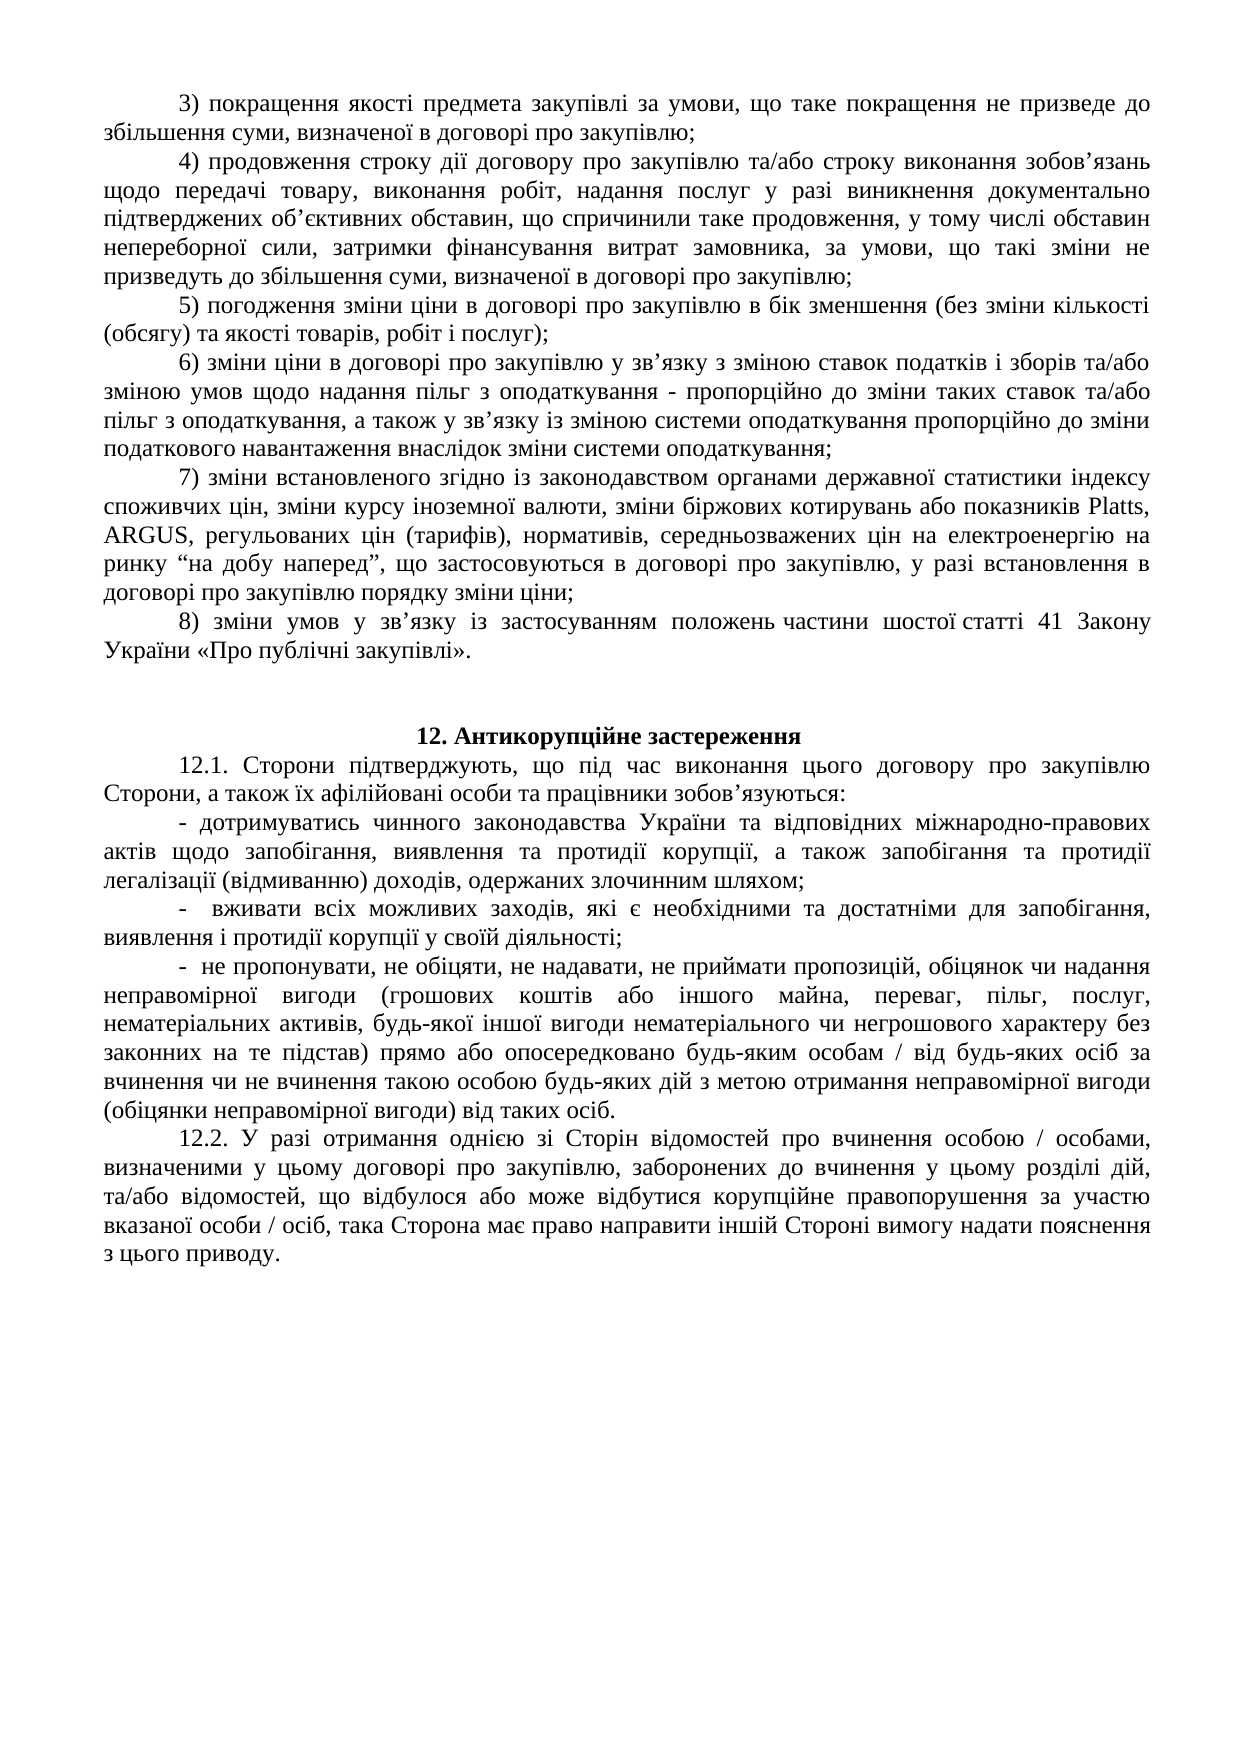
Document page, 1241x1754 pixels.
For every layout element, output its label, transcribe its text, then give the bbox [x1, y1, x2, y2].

text - вживати всіх можливих заходів, які є необхідними та достатніми для запобігання, виявлення і протидії корупції у своїй діяльності; [103, 893, 1152, 951]
text 3) покращення якості предмета закупівлі за умови, що таке покращення не призведе до збільшення суми, визначеної в договорі про закупівлю; [103, 88, 1152, 146]
text 12.2. У разі отримання однією зі Сторін відомостей про вчинення особою / особами, визначеними у цьому договорі про закупівлю, заборонених до вчинення у цьому розділі дій, та/або відомостей, що відбулося або може відбутися корупційне правопорушення за участю вказаної особи / осіб, така Сторона має право направити іншій Стороні вимогу надати пояснення з цього приводу. [103, 1123, 1152, 1267]
list Антикорупційне застереження [66, 721, 1152, 750]
text 6) зміни ціни в договорі про закупівлю у зв’язку з зміною ставок податків і зборів та/або зміною умов щодо надання пільг з оподаткування - пропорційно до зміни таких ставок та/або пільг з оподаткування, а також у зв’язку із зміною системи оподаткування пропорційно до зміни податкового навантаження внаслідок зміни системи оподаткування; [103, 347, 1152, 462]
text 4) продовження строку дії договору про закупівлю та/або строку виконання зобов’язань щодо передачі товару, виконання робіт, надання послуг у разі виникнення документально підтверджених об’єктивних обставин, що спричинили таке продовження, у тому числі обставин непереборної сили, затримки фінансування витрат замовника, за умови, що такі зміни не призведуть до збільшення суми, визначеної в договорі про закупівлю; [103, 146, 1152, 290]
text 8) зміни умов у зв’язку із застосуванням положень частини шостої статті 41 Закону України «Про публічні закупівлі». [103, 606, 1152, 663]
text 12.1. Сторони підтверджують, що під час виконання цього договору про закупівлю Сторони, а також їх афілійовані особи та працівники зобов’язуються: [103, 750, 1152, 807]
text - не пропонувати, не обіцяти, не надавати, не приймати пропозицій, обіцянок чи надання неправомірної вигоди (грошових коштів або іншого майна, переваг, пільг, послуг, нематеріальних активів, будь-якої іншої вигоди нематеріального чи негрошового характеру без законних на те підстав) прямо або опосередковано будь-яким особам / від будь-яких осіб за вчинення чи не вчинення такою особою будь-яких дій з метою отримання неправомірної вигоди (обіцянки неправомірної вигоди) від таких осіб. [103, 951, 1152, 1123]
text 5) погодження зміни ціни в договорі про закупівлю в бік зменшення (без зміни кількості (обсягу) та якості товарів, робіт і послуг); [103, 290, 1152, 347]
text 7) зміни встановленого згідно із законодавством органами державної статистики індексу споживчих цін, зміни курсу іноземної валюти, зміни біржових котирувань або показників Platts, ARGUS, регульованих цін (тарифів), нормативів, середньозважених цін на електроенергію на ринку “на добу наперед”, що застосовуються в договорі про закупівлю, у разі встановлення в договорі про закупівлю порядку зміни ціни; [103, 462, 1152, 606]
text - дотримуватись чинного законодавства України та відповідних міжнародно-правових актів щодо запобігання, виявлення та протидії корупції, а також запобігання та протидії легалізації (відмиванню) доходів, одержаних злочинним шляхом; [103, 807, 1152, 893]
